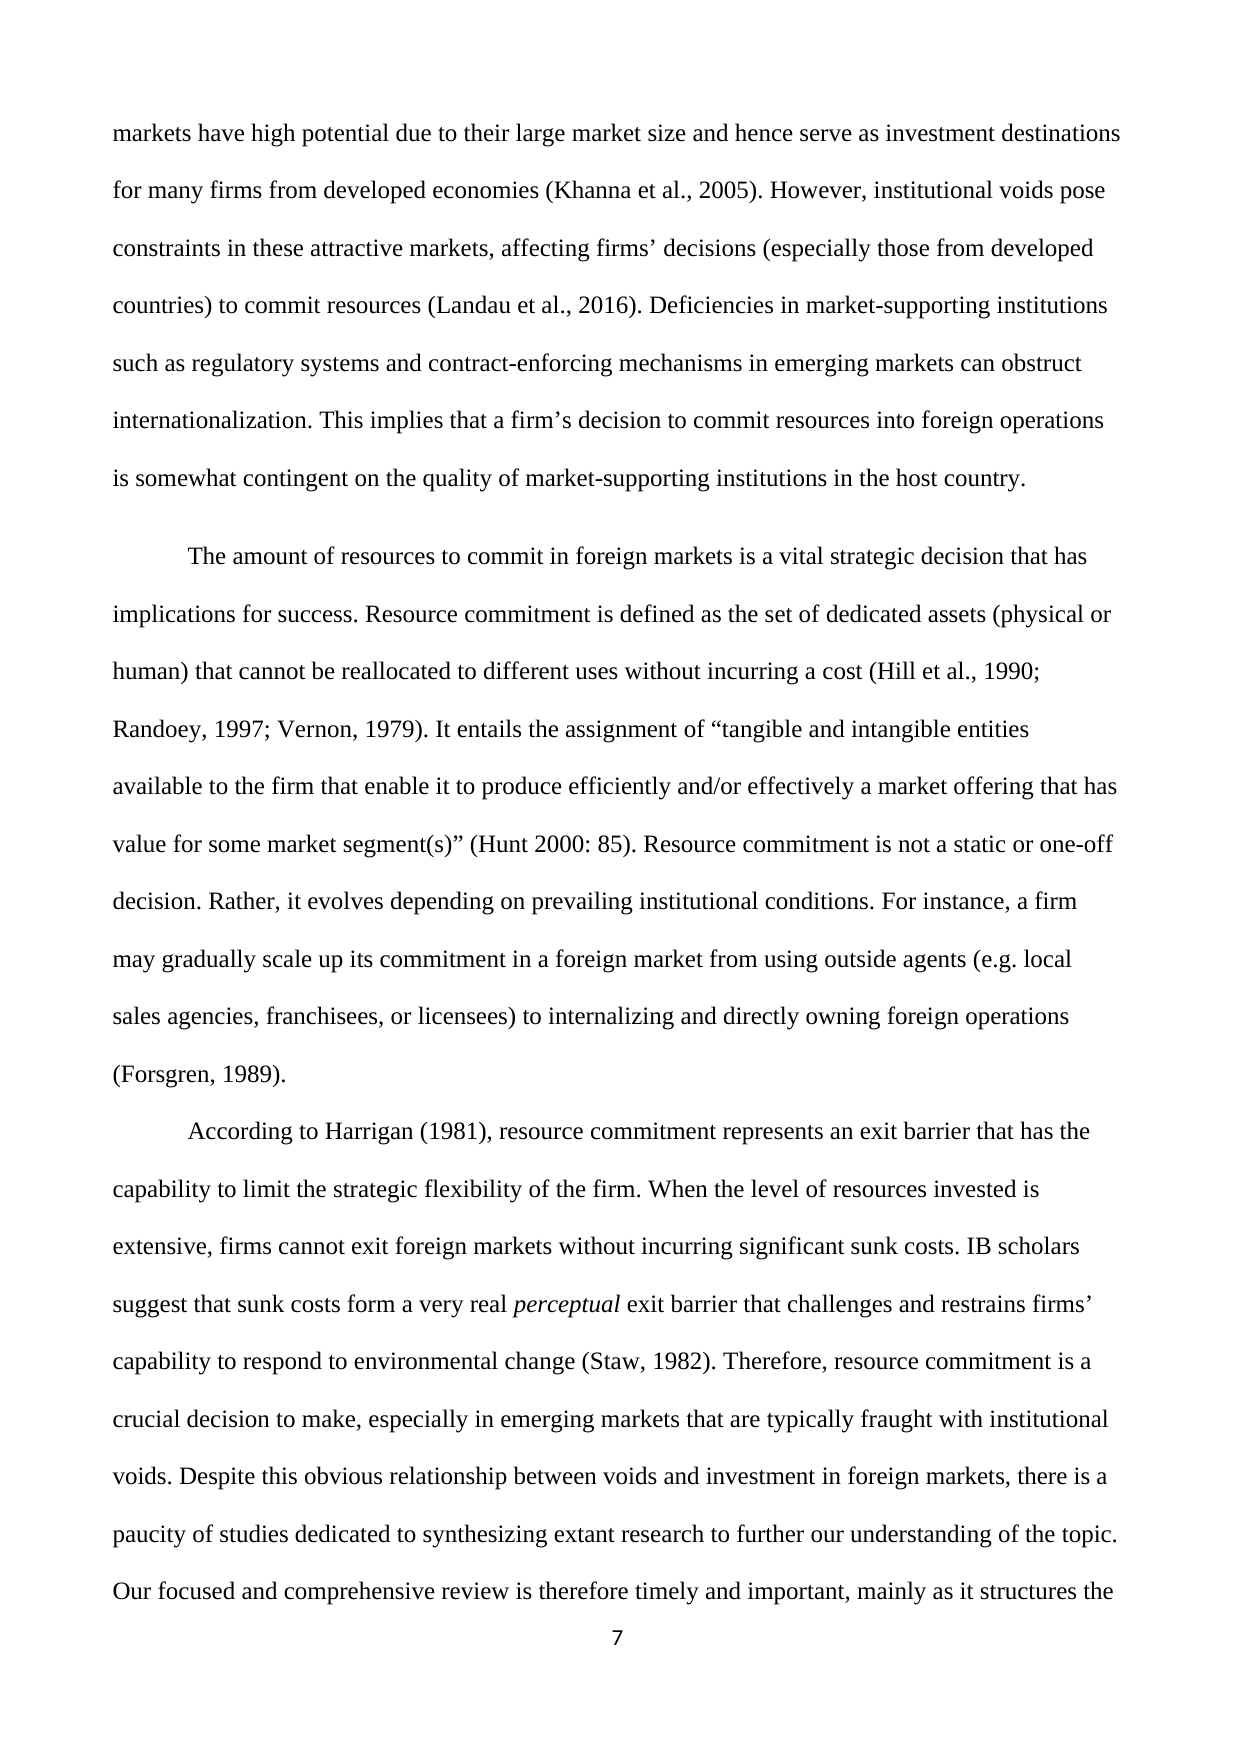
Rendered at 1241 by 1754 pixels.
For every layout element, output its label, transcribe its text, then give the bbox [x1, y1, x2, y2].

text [112, 1116, 1122, 1605]
text The amount of resources to commit in foreign markets is a vital strategic decision that has implications for success. Resource commitment is defined as the set of dedicated assets (physical or human) that cannot be reallocated to different uses without incurring a cost (Hill et al., 1990; Randoey, 1997; Vernon, 1979). It entails the assignment of “tangible and intangible entities available to the firm that enable it to produce efficiently and/or effectively a market offering that has value for some market segment(s)” (Hunt 2000: 85). Resource commitment is not a static or one-off decision. Rather, it evolves depending on prevailing institutional conditions. For instance, a firm may gradually scale up its commitment in a foreign market from using outside agents (e.g. local sales agencies, franchisees, or licensees) to internalizing and directly owning foreign operations (Forsgren, 1989). [112, 541, 1122, 1088]
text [112, 118, 1122, 492]
